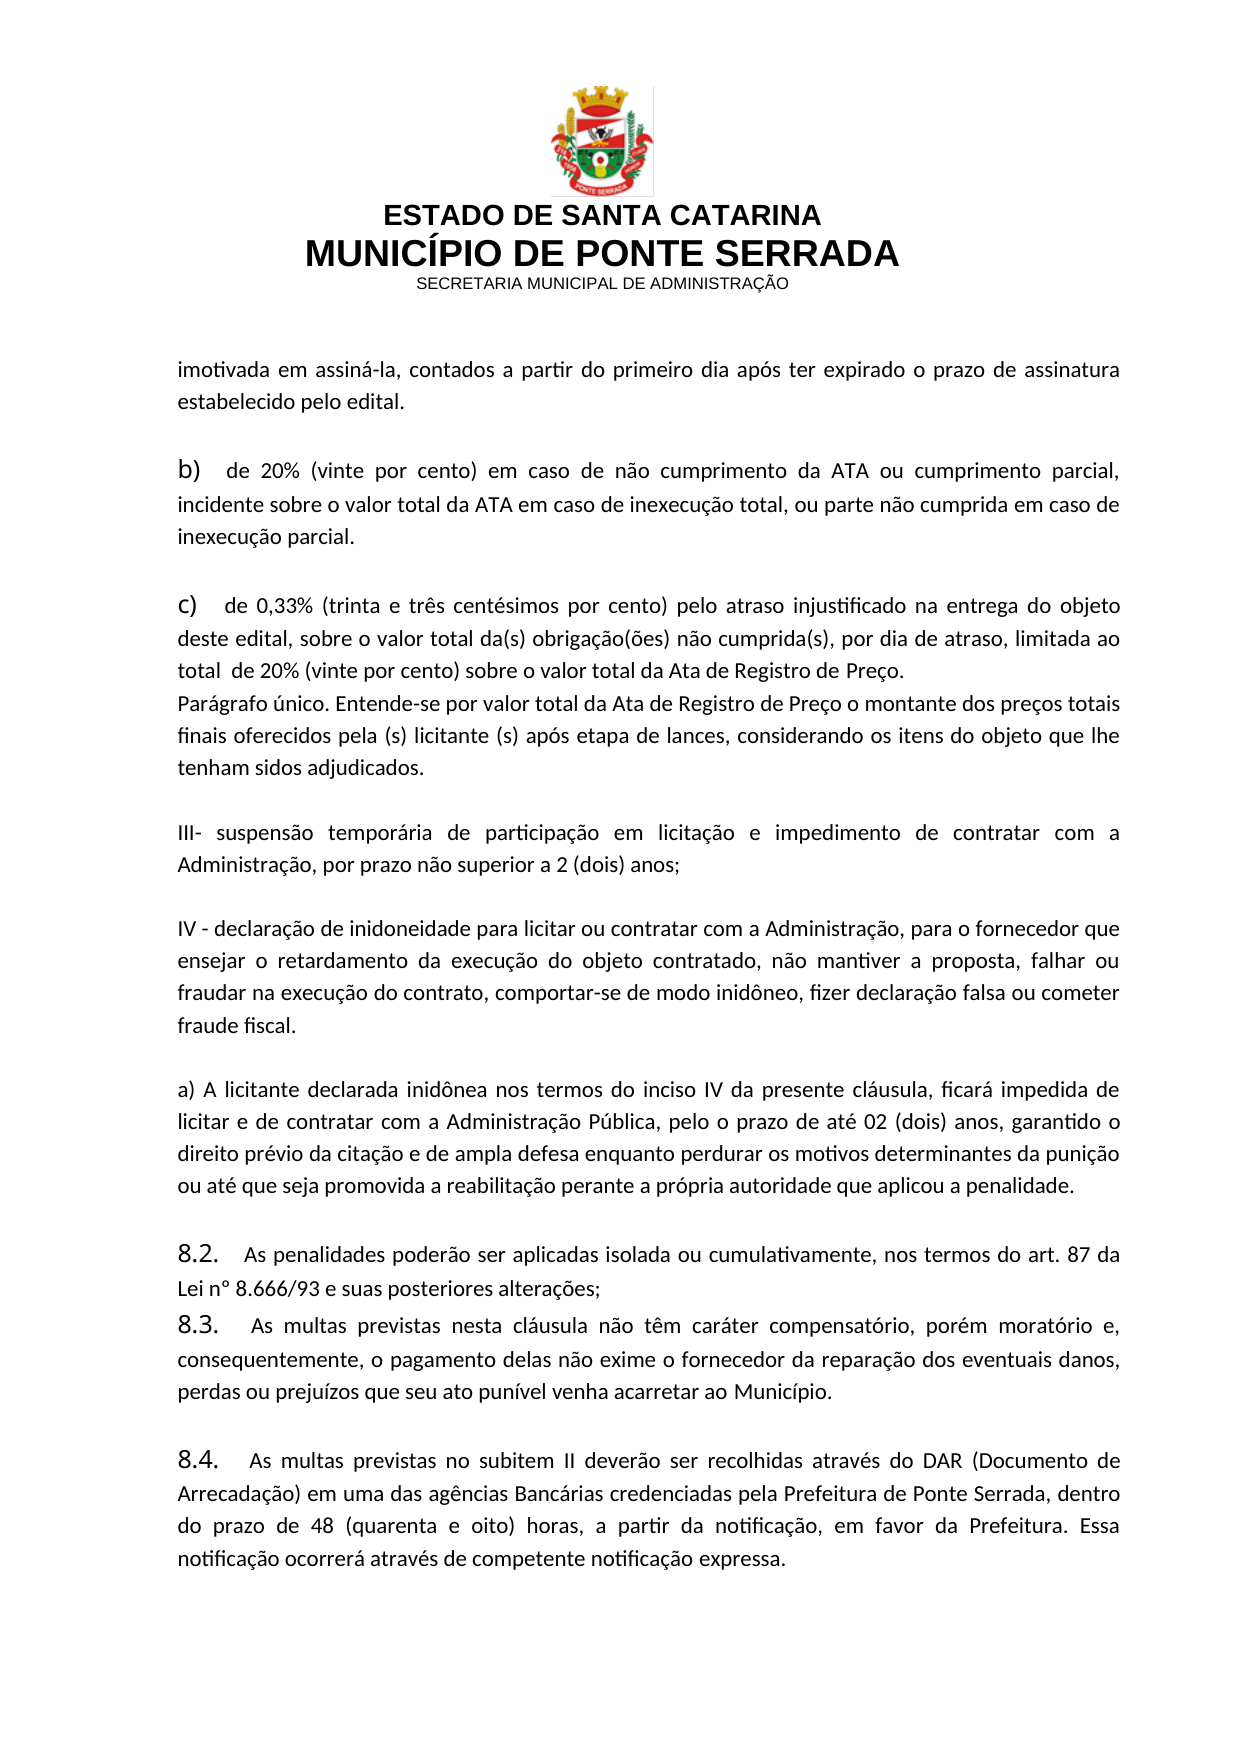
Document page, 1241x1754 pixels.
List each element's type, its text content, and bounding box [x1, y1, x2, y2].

list de 0,33% (trinta e três centésimos por cento) pelo atraso injustificado na entrega do objeto deste edital, sobre o valor total da(s) obrigação(ões) não cumprida(s), por dia de atraso, limitada ao total de 20% (vinte por cento) sobre o valor total da Ata de Registro de Preço. [177, 586, 1122, 685]
list As multas previstas nesta cláusula não têm caráter compensatório, porém moratório e, consequentemente, o pagamento delas não exime o fornecedor da reparação dos eventuais danos, perdas ou prejuízos que seu ato punível venha acarretar ao Município. [177, 1306, 1122, 1405]
text III- suspensão temporária de participação em licitação e impedimento de contratar com a Administração, por prazo não superior a 2 (dois) anos; [177, 818, 1122, 878]
text Parágrafo único. Entende-se por valor total da Ata de Registro de Preço o montante dos preços totais finais oferecidos pela (s) licitante (s) após etapa de lances, considerando os itens do objeto que lhe tenham sidos adjudicados. [177, 689, 1122, 781]
list de 20% (vinte por cento) em caso de não cumprimento da ATA ou cumprimento parcial, incidente sobre o valor total da ATA em caso de inexecução total, ou parte não cumprida em caso de inexecução parcial. [177, 451, 1122, 550]
picture [551, 86, 655, 198]
list As penalidades poderão ser aplicadas isolada ou cumulativamente, nos termos do art. 87 da Lei nº 8.666/93 e suas posteriores alterações; [177, 1236, 1122, 1302]
text a) A licitante declarada inidônea nos termos do inciso IV da presente cláusula, ficará impedida de licitar e de contratar com a Administração Pública, pelo o prazo de até 02 (dois) anos, garantido o direito prévio da citação e de ampla defesa enquanto perdurar os motivos determinantes da punição ou até que seja promovida a reabilitação perante a própria autoridade que aplicou a penalidade. [177, 1075, 1122, 1200]
text IV - declaração de inidoneidade para licitar ou contratar com a Administração, para o fornecedor que ensejar o retardamento da execução do objeto contratado, não mantiver a proposta, falhar ou fraudar na execução do contrato, comportar-se de modo inidôneo, fizer declaração falsa ou cometer fraude fiscal. [177, 914, 1122, 1039]
list As multas previstas no subitem II deverão ser recolhidas através do DAR (Documento de Arrecadação) em uma das agências Bancárias credenciadas pela Prefeitura de Ponte Serrada, dentro do prazo de 48 (quarenta e oito) horas, a partir da notificação, em favor da Prefeitura. Essa notificação ocorrerá através de competente notificação expressa. [177, 1441, 1122, 1572]
